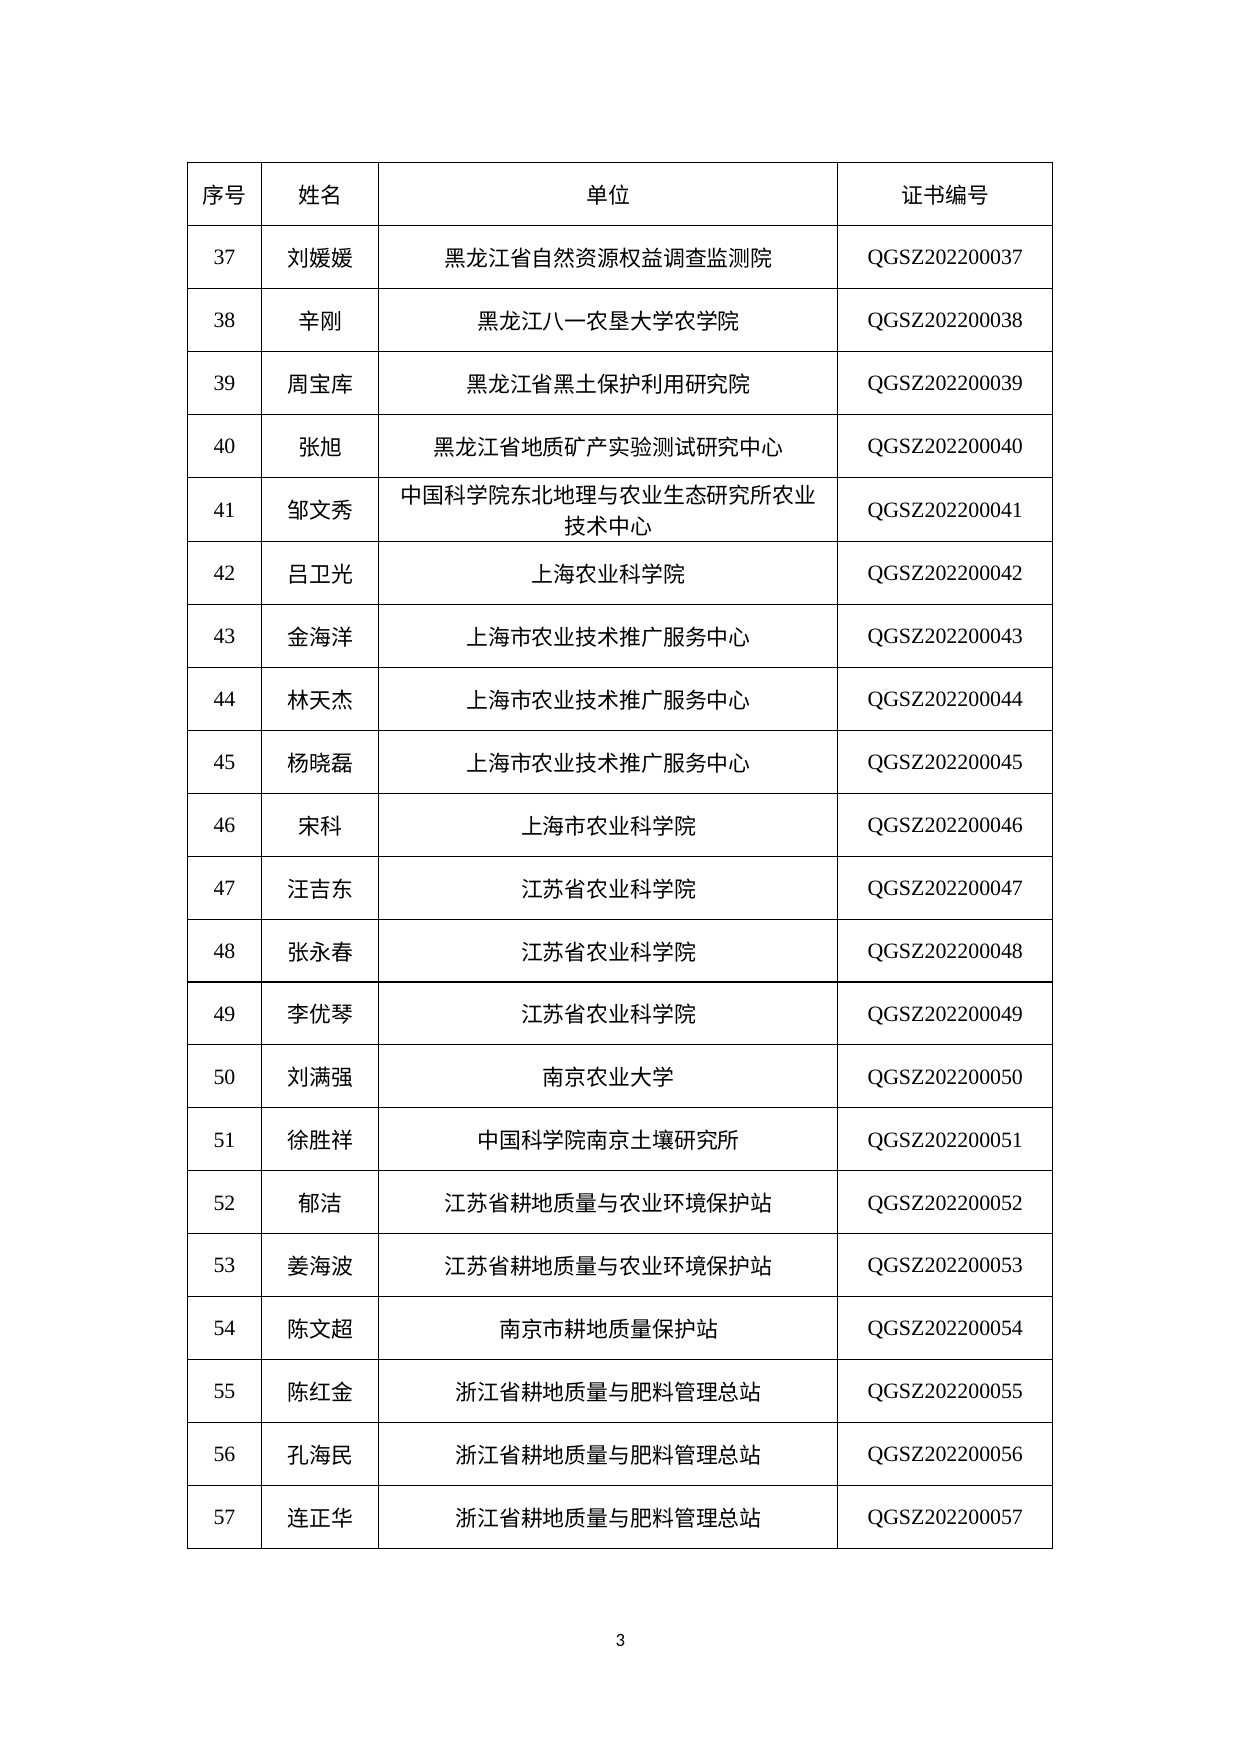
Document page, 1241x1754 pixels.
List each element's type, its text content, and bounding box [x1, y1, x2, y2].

table_cell 李优琴 [262, 983, 378, 1044]
table_cell 黑龙江省地质矿产实验测试研究中心 [379, 415, 837, 477]
table_cell 张旭 [262, 415, 378, 477]
table_cell 杨晓磊 [262, 731, 378, 793]
table_cell QGSZ202200041 [838, 478, 1052, 541]
table_cell 47 [188, 857, 261, 918]
table_cell 孔海民 [262, 1423, 378, 1485]
table_cell 郁洁 [262, 1171, 378, 1233]
table_cell 42 [188, 542, 261, 604]
table_cell QGSZ202200042 [838, 542, 1052, 604]
table_cell QGSZ202200048 [838, 920, 1052, 981]
table_cell 吕卫光 [262, 542, 378, 604]
table_cell 刘媛媛 [262, 226, 378, 288]
table_cell QGSZ202200057 [838, 1486, 1052, 1548]
table_cell QGSZ202200045 [838, 731, 1052, 793]
table_cell 38 [188, 289, 261, 351]
table_cell 张永春 [262, 920, 378, 981]
table_cell 52 [188, 1171, 261, 1233]
table_cell 江苏省耕地质量与农业环境保护站 [379, 1171, 837, 1233]
table_cell 56 [188, 1423, 261, 1485]
table_cell 55 [188, 1360, 261, 1422]
table_cell 44 [188, 668, 261, 730]
table_cell QGSZ202200053 [838, 1234, 1052, 1296]
table_cell QGSZ202200044 [838, 668, 1052, 730]
table_cell QGSZ202200047 [838, 857, 1052, 918]
table_cell 宋科 [262, 794, 378, 856]
table_cell 黑龙江省自然资源权益调查监测院 [379, 226, 837, 288]
table_cell 45 [188, 731, 261, 793]
table_cell 汪吉东 [262, 857, 378, 918]
table_cell 江苏省耕地质量与农业环境保护站 [379, 1234, 837, 1296]
table_cell 徐胜祥 [262, 1108, 378, 1170]
table_cell 邹文秀 [262, 478, 378, 541]
table_cell 上海市农业技术推广服务中心 [379, 605, 837, 667]
table_cell 辛刚 [262, 289, 378, 351]
table_cell 陈红金 [262, 1360, 378, 1422]
table_cell 57 [188, 1486, 261, 1548]
table_cell 黑龙江八一农垦大学农学院 [379, 289, 837, 351]
table_cell QGSZ202200050 [838, 1045, 1052, 1107]
table_cell 49 [188, 983, 261, 1044]
table_header 姓名 [262, 163, 378, 225]
table_cell 陈文超 [262, 1297, 378, 1359]
table_cell 姜海波 [262, 1234, 378, 1296]
table_cell QGSZ202200038 [838, 289, 1052, 351]
table_cell 刘满强 [262, 1045, 378, 1107]
table_cell 41 [188, 478, 261, 541]
table_cell QGSZ202200046 [838, 794, 1052, 856]
table_cell 林天杰 [262, 668, 378, 730]
table_cell 中国科学院东北地理与农业生态研究所农业技术中心 [379, 478, 837, 541]
table_cell QGSZ202200051 [838, 1108, 1052, 1170]
table_cell QGSZ202200049 [838, 983, 1052, 1044]
table_header 单位 [379, 163, 837, 225]
table_cell QGSZ202200039 [838, 352, 1052, 414]
table_cell QGSZ202200043 [838, 605, 1052, 667]
table_cell 浙江省耕地质量与肥料管理总站 [379, 1360, 837, 1422]
table_cell 连正华 [262, 1486, 378, 1548]
table_header 序号 [188, 163, 261, 225]
table_cell 51 [188, 1108, 261, 1170]
table_cell 金海洋 [262, 605, 378, 667]
table_cell 浙江省耕地质量与肥料管理总站 [379, 1486, 837, 1548]
table_cell QGSZ202200054 [838, 1297, 1052, 1359]
table_cell 上海市农业技术推广服务中心 [379, 731, 837, 793]
table_cell 50 [188, 1045, 261, 1107]
table_cell 上海市农业技术推广服务中心 [379, 668, 837, 730]
table_cell 黑龙江省黑土保护利用研究院 [379, 352, 837, 414]
table_cell 上海市农业科学院 [379, 794, 837, 856]
table_cell 南京市耕地质量保护站 [379, 1297, 837, 1359]
table_cell QGSZ202200056 [838, 1423, 1052, 1485]
table_cell 40 [188, 415, 261, 477]
table_header 证书编号 [838, 163, 1052, 225]
table_cell 53 [188, 1234, 261, 1296]
table_cell 南京农业大学 [379, 1045, 837, 1107]
table_cell 江苏省农业科学院 [379, 983, 837, 1044]
table_cell 48 [188, 920, 261, 981]
table_cell 46 [188, 794, 261, 856]
table_cell 浙江省耕地质量与肥料管理总站 [379, 1423, 837, 1485]
table_cell 中国科学院南京土壤研究所 [379, 1108, 837, 1170]
table_cell 37 [188, 226, 261, 288]
table_cell 江苏省农业科学院 [379, 920, 837, 981]
table_cell QGSZ202200037 [838, 226, 1052, 288]
table_cell QGSZ202200055 [838, 1360, 1052, 1422]
table_cell 54 [188, 1297, 261, 1359]
table_cell 上海农业科学院 [379, 542, 837, 604]
table_cell 39 [188, 352, 261, 414]
table_cell 43 [188, 605, 261, 667]
table_cell QGSZ202200052 [838, 1171, 1052, 1233]
table_cell QGSZ202200040 [838, 415, 1052, 477]
table_cell 江苏省农业科学院 [379, 857, 837, 918]
table_cell 周宝库 [262, 352, 378, 414]
